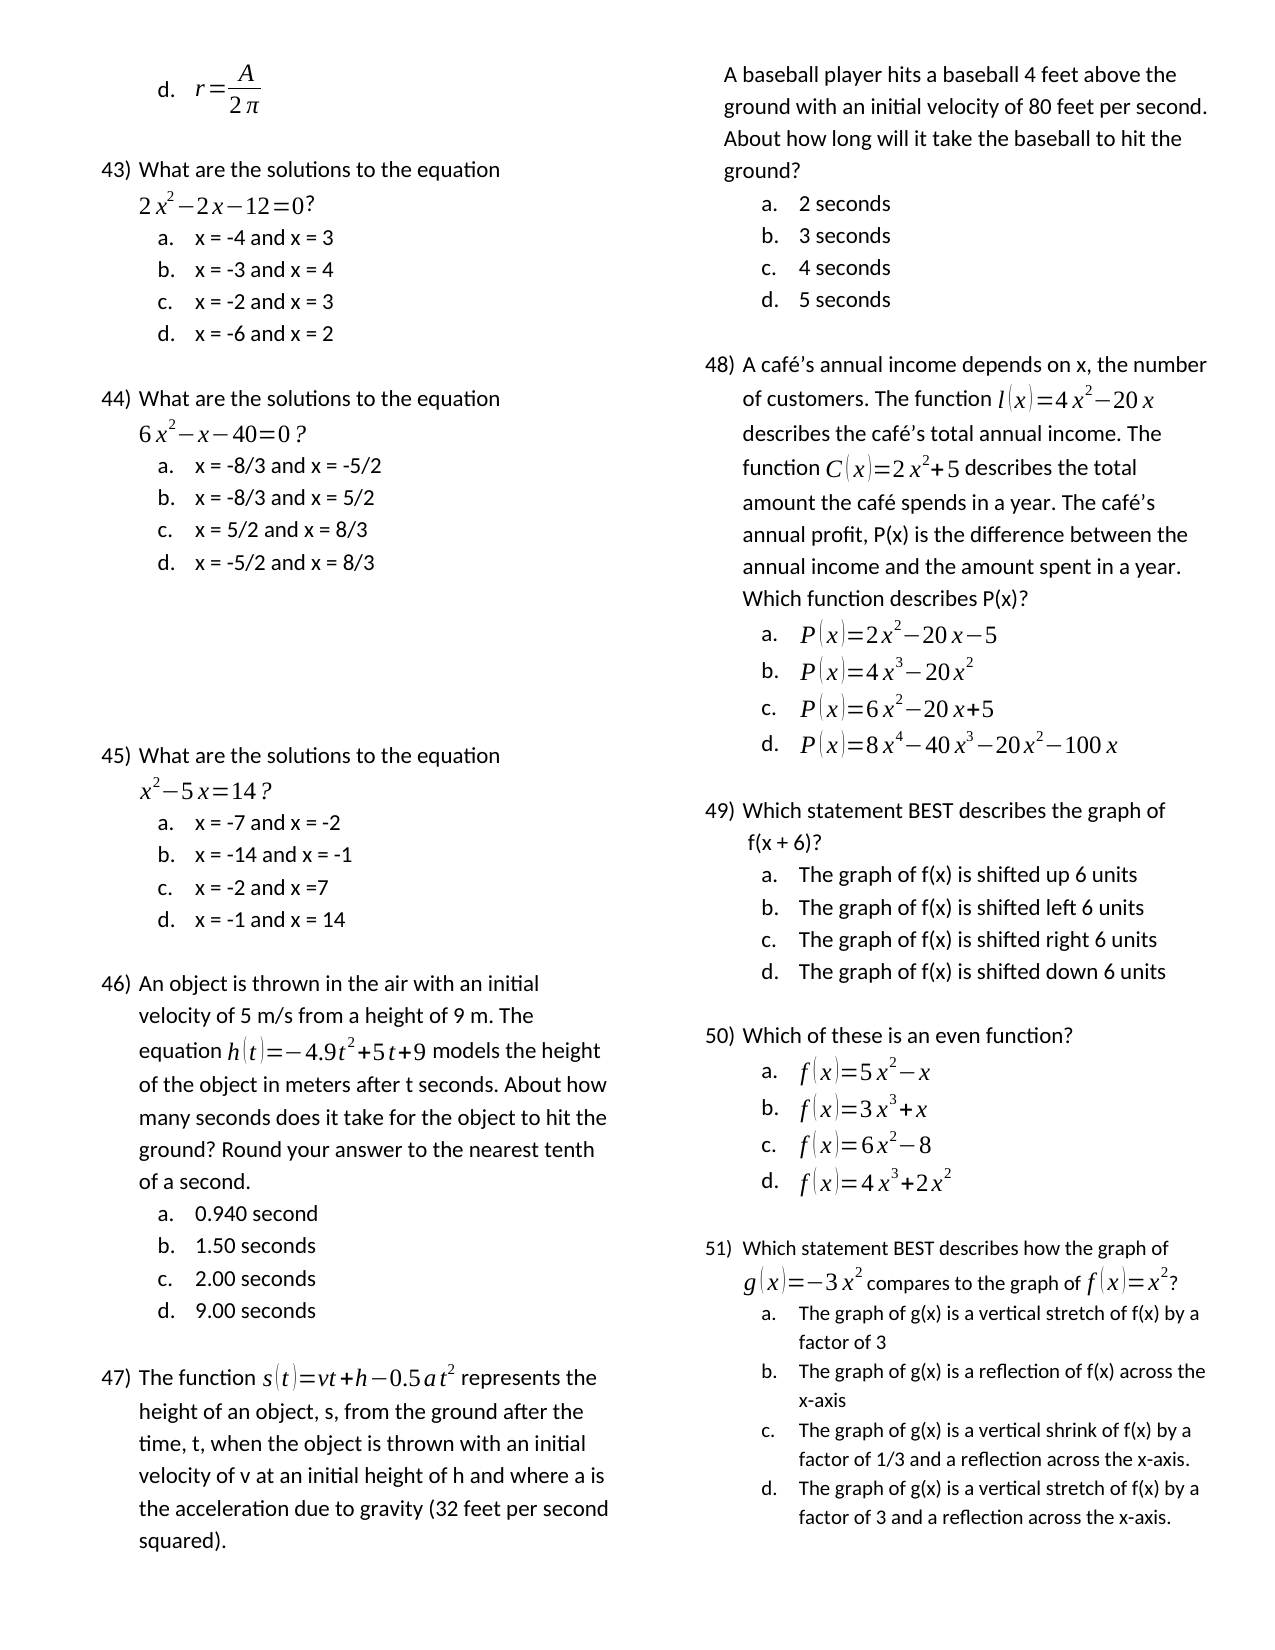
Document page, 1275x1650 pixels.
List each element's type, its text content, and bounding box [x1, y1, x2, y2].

list The graph of f(x) is shifted right 6 units [761, 925, 1215, 953]
list 3 seconds [761, 221, 1215, 249]
list The graph of g(x) is a vertical stretch of f(x) by a factor of 3 [761, 1300, 1215, 1355]
list The graph of g(x) is a vertical stretch of f(x) by a factor of 3 and a reflection across the x-axis. [761, 1475, 1215, 1530]
list What are the solutions to the equation [101, 741, 611, 804]
list x = -4 and x = 3 [157, 223, 611, 251]
list The graph of g(x) is a vertical shrink of f(x) by a factor of 1/3 and a reflection across the x-axis. [761, 1417, 1215, 1471]
list Which statement BEST describes how the graph of compares to the graph of ? [705, 1233, 1215, 1296]
list The graph of f(x) is shifted up 6 units [761, 861, 1215, 889]
list 5 seconds [761, 285, 1215, 313]
list x = -8/3 and x = -5/2 [157, 451, 611, 479]
list x = -1 and x = 14 [157, 905, 611, 933]
list 0.940 second [157, 1199, 611, 1227]
list The function represents the height of an object, s, from the ground after the time, t, when the object is thrown with an initial velocity of v at an initial height of h and where a is the acceleration due to gravity (32 feet per second squared). [101, 1360, 611, 1554]
list x = 5/2 and x = 8/3 [157, 516, 611, 544]
list f(x + 6)? [742, 828, 1215, 856]
list Which of these is an even function? [705, 1022, 1215, 1049]
list 9.00 seconds [157, 1296, 611, 1324]
list 2.00 seconds [157, 1264, 611, 1292]
list x = -2 and x =7 [157, 873, 611, 901]
list The graph of f(x) is shifted down 6 units [761, 957, 1215, 985]
list Which statement BEST describes the graph of [705, 796, 1215, 824]
list What are the solutions to the equation [101, 384, 611, 447]
list A baseball player hits a baseball 4 feet above the ground with an initial velocity of 80 feet per second. About how long will it take the baseball to hit the ground? [724, 60, 1215, 184]
list The graph of g(x) is a reflection of f(x) across the x-axis [761, 1358, 1215, 1413]
list The graph of f(x) is shifted left 6 units [761, 893, 1215, 921]
list x = -8/3 and x = 5/2 [157, 483, 611, 511]
list x = -3 and x = 4 [157, 255, 611, 283]
list x = -7 and x = -2 [157, 808, 611, 836]
list x = -14 and x = -1 [157, 841, 611, 869]
list 4 seconds [761, 253, 1215, 281]
list x = -5/2 and x = 8/3 [157, 548, 611, 576]
list 1.50 seconds [157, 1232, 611, 1259]
list x = -2 and x = 3 [157, 287, 611, 315]
list An object is thrown in the air with an initial velocity of 5 m/s from a height of 9 m. The equation models the height of the object in meters after t seconds. About how many seconds does it take for the object to hit the ground? Round your answer to the nearest tenth of a second. [101, 969, 611, 1195]
list What are the solutions to the equation ? [101, 155, 611, 219]
list x = -6 and x = 2 [157, 319, 611, 347]
list 2 seconds [761, 189, 1215, 217]
list A café’s annual income depends on x, the number of customers. The function describes the café’s total annual income. The function describes the total amount the café spends in a year. The café’s annual profit, P(x) is the difference between the annual income and the amount spent in a year. Which function describes P(x)? [705, 350, 1215, 612]
